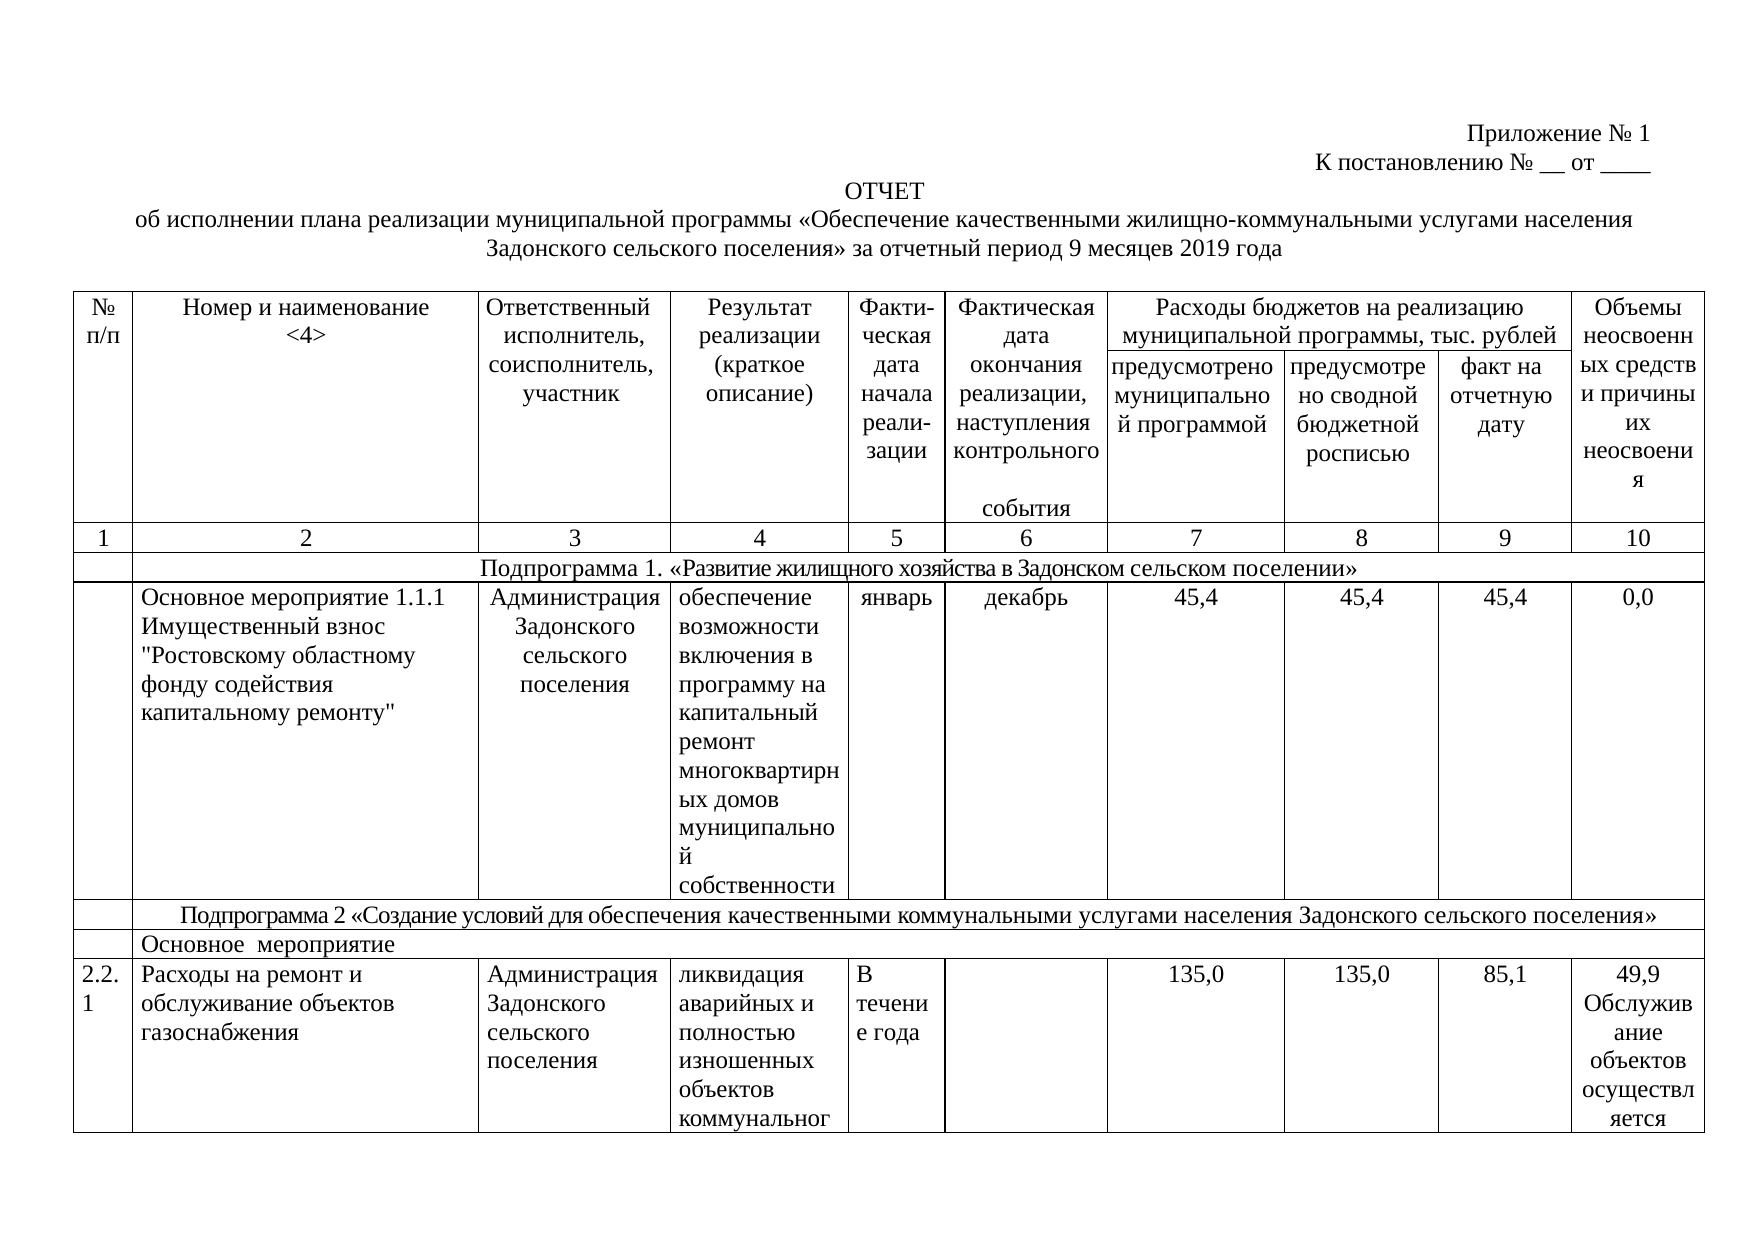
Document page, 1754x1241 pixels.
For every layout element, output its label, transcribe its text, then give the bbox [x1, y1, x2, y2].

table_header Расходы бюджетов на реализацию муниципальной программы, тыс. рублей [1108, 292, 1571, 350]
table_cell Подпрограмма 1. «Развитие жилищного хозяйства в Задонском сельском поселении» [133, 553, 1704, 581]
table_cell 45,4 [1108, 583, 1284, 899]
table_cell 6 [946, 523, 1107, 552]
table_cell 135,0 [1108, 959, 1284, 1132]
table_header Факти-ческая дата начала реали-зации [849, 292, 944, 522]
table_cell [479, 959, 670, 1132]
table_cell 9 [1439, 523, 1571, 552]
text Приложение № 1 [118, 118, 1651, 147]
table_header Результат реализации (краткое описание) [671, 292, 848, 522]
table_cell январь [849, 583, 944, 899]
table_header Номер и наименование <4> [133, 292, 478, 522]
table_cell Основное мероприятие [133, 930, 1704, 958]
table_header Ответственный исполнитель, соисполнитель, участник [479, 292, 670, 522]
table_cell 2.2.1 [74, 959, 132, 1132]
table_cell Подпрограмма 2 «Создание условий для обеспечения качественными коммунальными услугами населения Задонского сельского поселения» [133, 900, 1704, 928]
table_cell обеспечение возможности включения в программу на капитальный ремонт многоквартирных домов муниципальной собственности [671, 583, 848, 899]
table_cell 7 [1108, 523, 1284, 552]
table_cell [946, 959, 1107, 1132]
table_header Объемы неосвоенных средств и причины их неосвоения [1572, 292, 1704, 522]
table_cell В течение года [849, 959, 944, 1132]
text ОТЧЕТ [118, 176, 1651, 204]
table_cell 4 [671, 523, 848, 552]
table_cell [133, 959, 478, 1132]
table_header № п/п [74, 292, 132, 522]
table_cell 2 [133, 523, 478, 552]
text К постановлению № __ от ____ [118, 147, 1651, 176]
text об исполнении плана реализации муниципальной программы «Обеспечение качественными жилищно-коммунальными услугами населения Задонского сельского поселения» за отчетный период 9 месяцев 2019 года [118, 204, 1651, 262]
table_header Фактическая дата окончания реализации, наступления контрольного события [946, 292, 1107, 522]
table_cell предусмотрено муниципальной программой [1108, 351, 1284, 522]
table_cell 45,4 [1439, 583, 1571, 899]
table_cell 1 [74, 523, 132, 552]
table_cell [74, 553, 132, 581]
table_cell [74, 900, 132, 928]
table_cell предусмотрено сводной бюджетной росписью [1285, 351, 1438, 522]
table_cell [1572, 959, 1704, 1132]
table_cell 5 [849, 523, 944, 552]
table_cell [671, 959, 848, 1132]
table_cell 10 [1572, 523, 1704, 552]
table_cell 135,0 [1285, 959, 1438, 1132]
table_cell 8 [1285, 523, 1438, 552]
table_cell декабрь [946, 583, 1107, 899]
table_cell 45,4 [1285, 583, 1438, 899]
table_cell 85,1 [1439, 959, 1571, 1132]
table_cell Администрация Задонского сельского поселения [479, 583, 670, 899]
table_cell 0,0 [1572, 583, 1704, 899]
table_cell факт на отчетную дату [1439, 351, 1571, 522]
table_cell [74, 930, 132, 958]
table_cell 3 [479, 523, 670, 552]
table_cell Основное мероприятие 1.1.1 Имущественный взнос "Ростовскому областному фонду содействия капитальному ремонту" [133, 583, 478, 899]
table_cell [74, 583, 132, 899]
